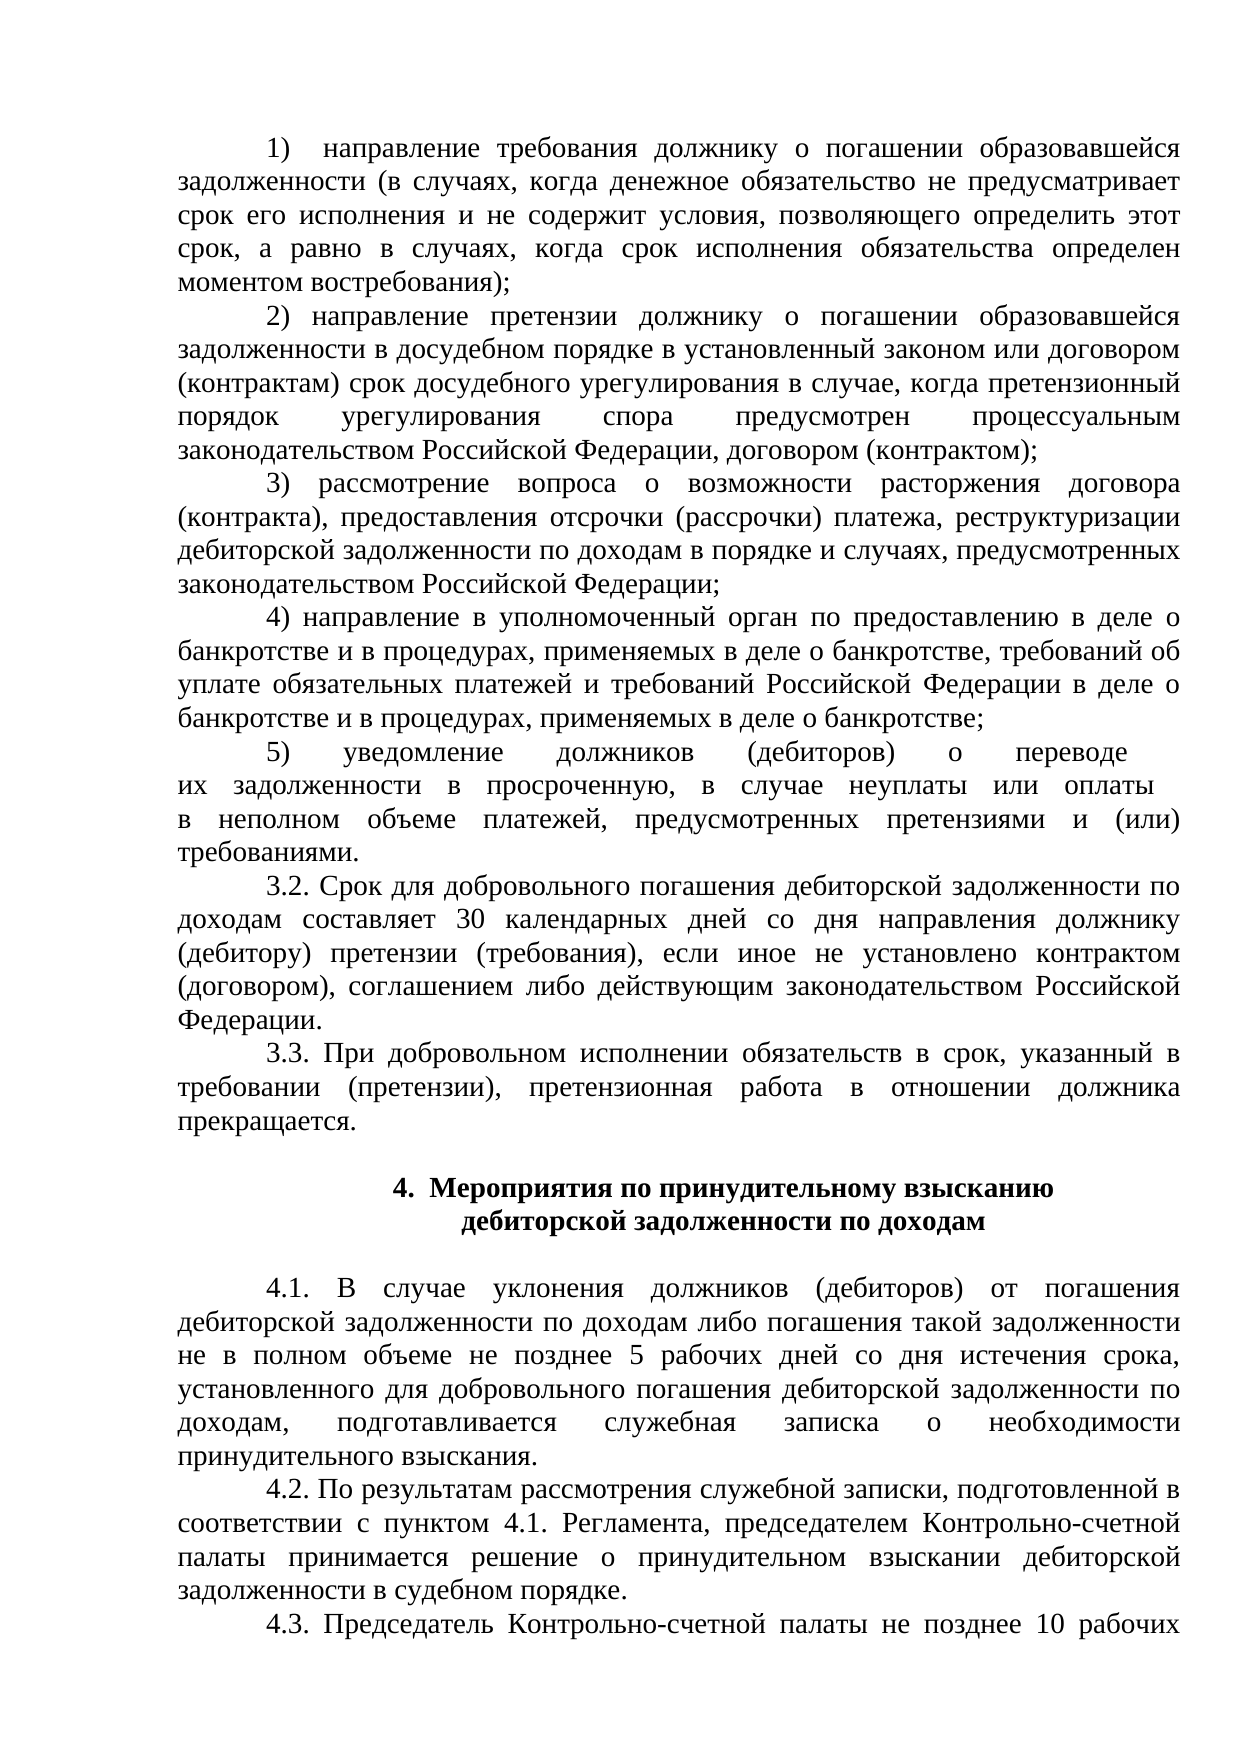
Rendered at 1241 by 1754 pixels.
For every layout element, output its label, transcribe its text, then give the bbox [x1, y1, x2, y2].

text 1) направление требования должнику о погашении образовавшейся задолженности (в случаях, когда денежное обязательство не предусматривает срок его исполнения и не содержит условия, позволяющего определить этот срок, а равно в случаях, когда срок исполнения обязательства определен моментом востребования); [177, 130, 1181, 298]
text 4.1. В случае уклонения должников (дебиторов) от погашения дебиторской задолженности по доходам либо погашения такой задолженности не в полном объеме не позднее 5 рабочих дней со дня истечения срока, установленного для добровольного погашения дебиторской задолженности по доходам, подготавливается служебная записка о необходимости принудительного взыскания. [177, 1270, 1181, 1472]
text 5) уведомление должников (дебиторов) о переводе их задолженности в просроченную, в случае неуплаты или оплаты в неполном объеме платежей, предусмотренных претензиями и (или) требованиями. [177, 734, 1181, 868]
text 2) направление претензии должнику о погашении образовавшейся задолженности в досудебном порядке в установленный законом или договором (контрактам) срок досудебного урегулирования в случае, когда претензионный порядок урегулирования спора предусмотрен процессуальным законодательством Российской Федерации, договором (контрактом); [177, 298, 1181, 465]
text 3.3. При добровольном исполнении обязательств в срок, указанный в требовании (претензии), претензионная работа в отношении должника прекращается. [177, 1036, 1181, 1136]
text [177, 1606, 1181, 1639]
text 4. Мероприятия по принудительному взысканию [177, 1170, 1181, 1203]
text 3.2. Срок для добровольного погашения дебиторской задолженности по доходам составляет 30 календарных дней со дня направления должнику (дебитору) претензии (требования), если иное не установлено контрактом (договором), соглашением либо действующим законодательством Российской Федерации. [177, 868, 1181, 1036]
text 4.2. По результатам рассмотрения служебной записки, подготовленной в соответствии с пунктом 4.1. Регламента, председателем Контрольно-счетной палаты принимается решение о принудительном взыскании дебиторской задолженности в судебном порядке. [177, 1472, 1181, 1606]
text 3) рассмотрение вопроса о возможности расторжения договора (контракта), предоставления отсрочки (рассрочки) платежа, реструктуризации дебиторской задолженности по доходам в порядке и случаях, предусмотренных законодательством Российской Федерации; [177, 465, 1181, 599]
text 4) направление в уполномоченный орган по предоставлению в деле о банкротстве и в процедурах, применяемых в деле о банкротстве, требований об уплате обязательных платежей и требований Российской Федерации в деле о банкротстве и в процедурах, применяемых в деле о банкротстве; [177, 599, 1181, 734]
text дебиторской задолженности по доходам [177, 1203, 1181, 1237]
